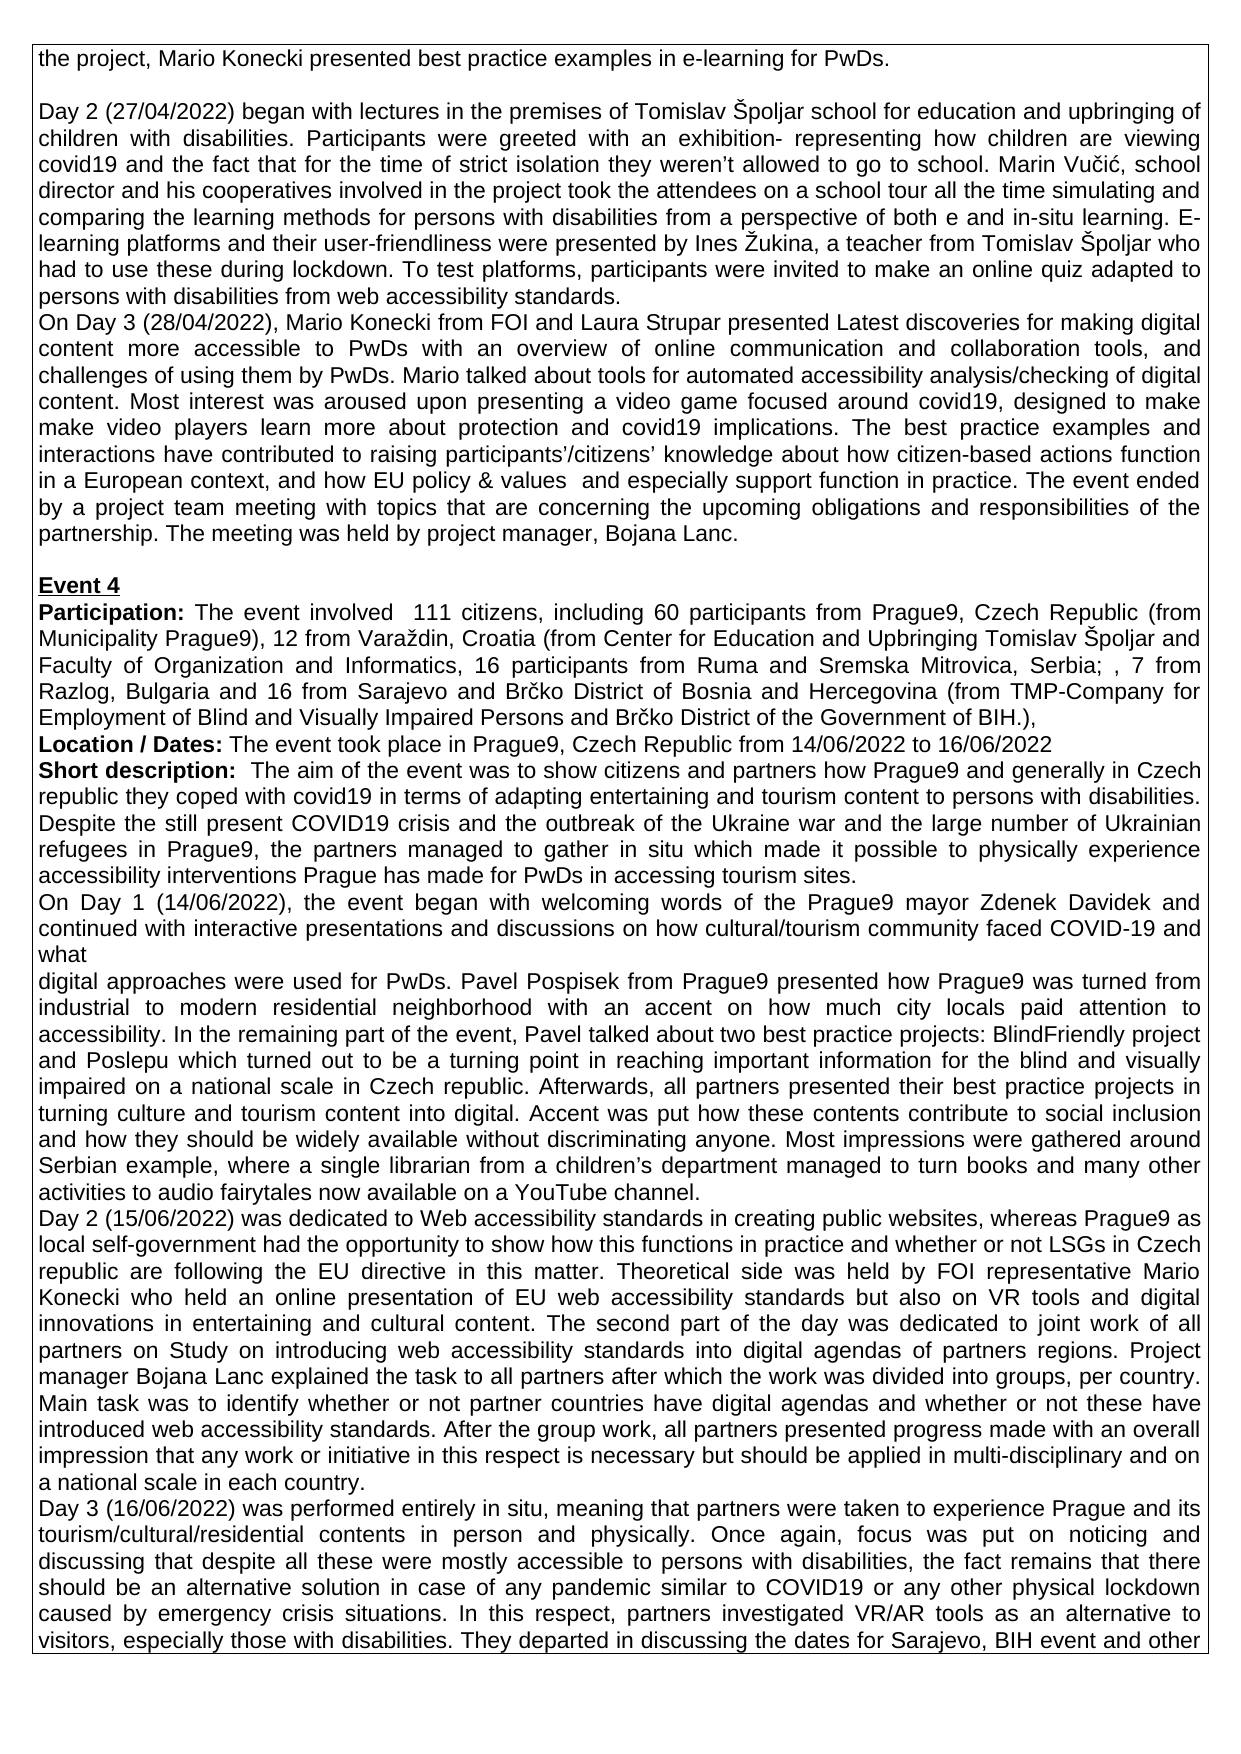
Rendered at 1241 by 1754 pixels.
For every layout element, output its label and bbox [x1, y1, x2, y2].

table_cell [33, 45, 1208, 1653]
